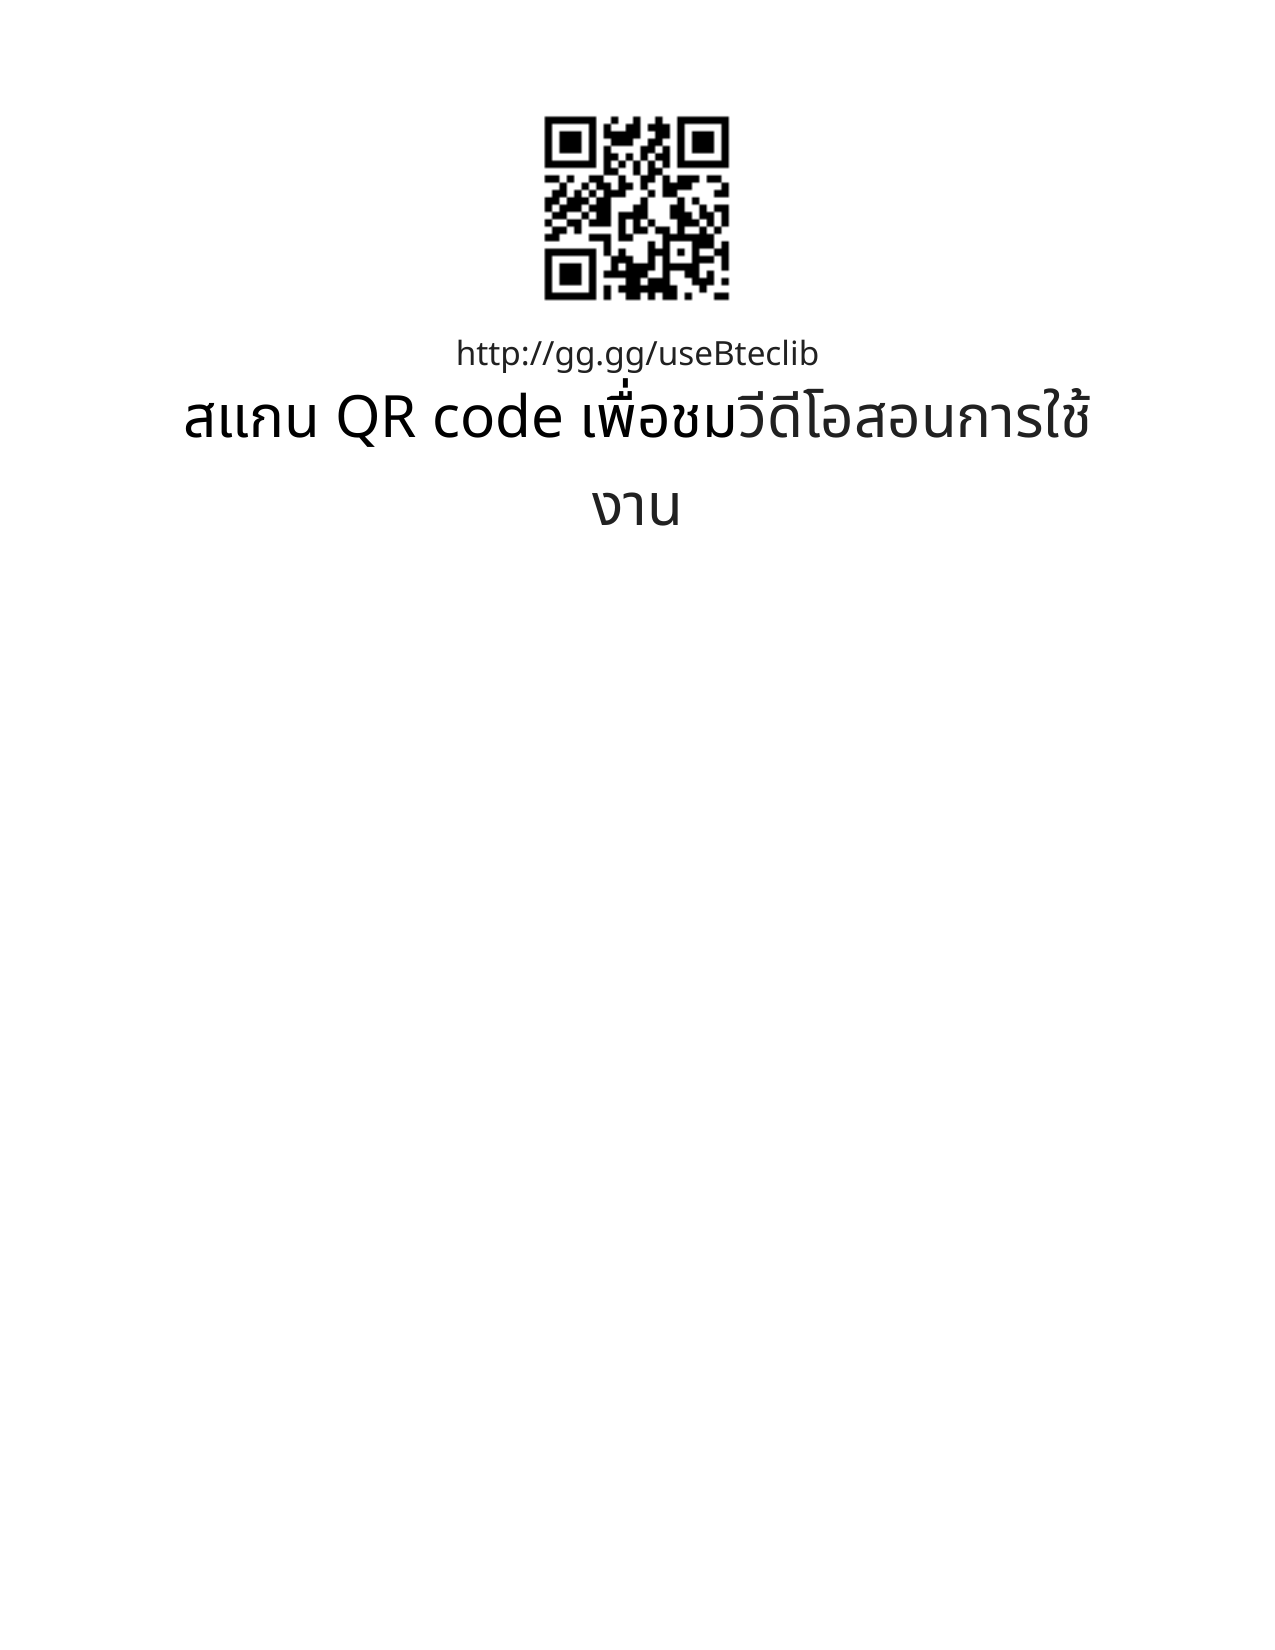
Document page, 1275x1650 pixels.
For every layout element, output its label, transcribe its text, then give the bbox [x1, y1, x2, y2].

text สแกน QR code เพื่อชมวีดีโอสอนการใช้งาน [150, 375, 1125, 552]
text http://gg.gg/useBteclib [150, 330, 1125, 375]
picture [516, 88, 759, 330]
